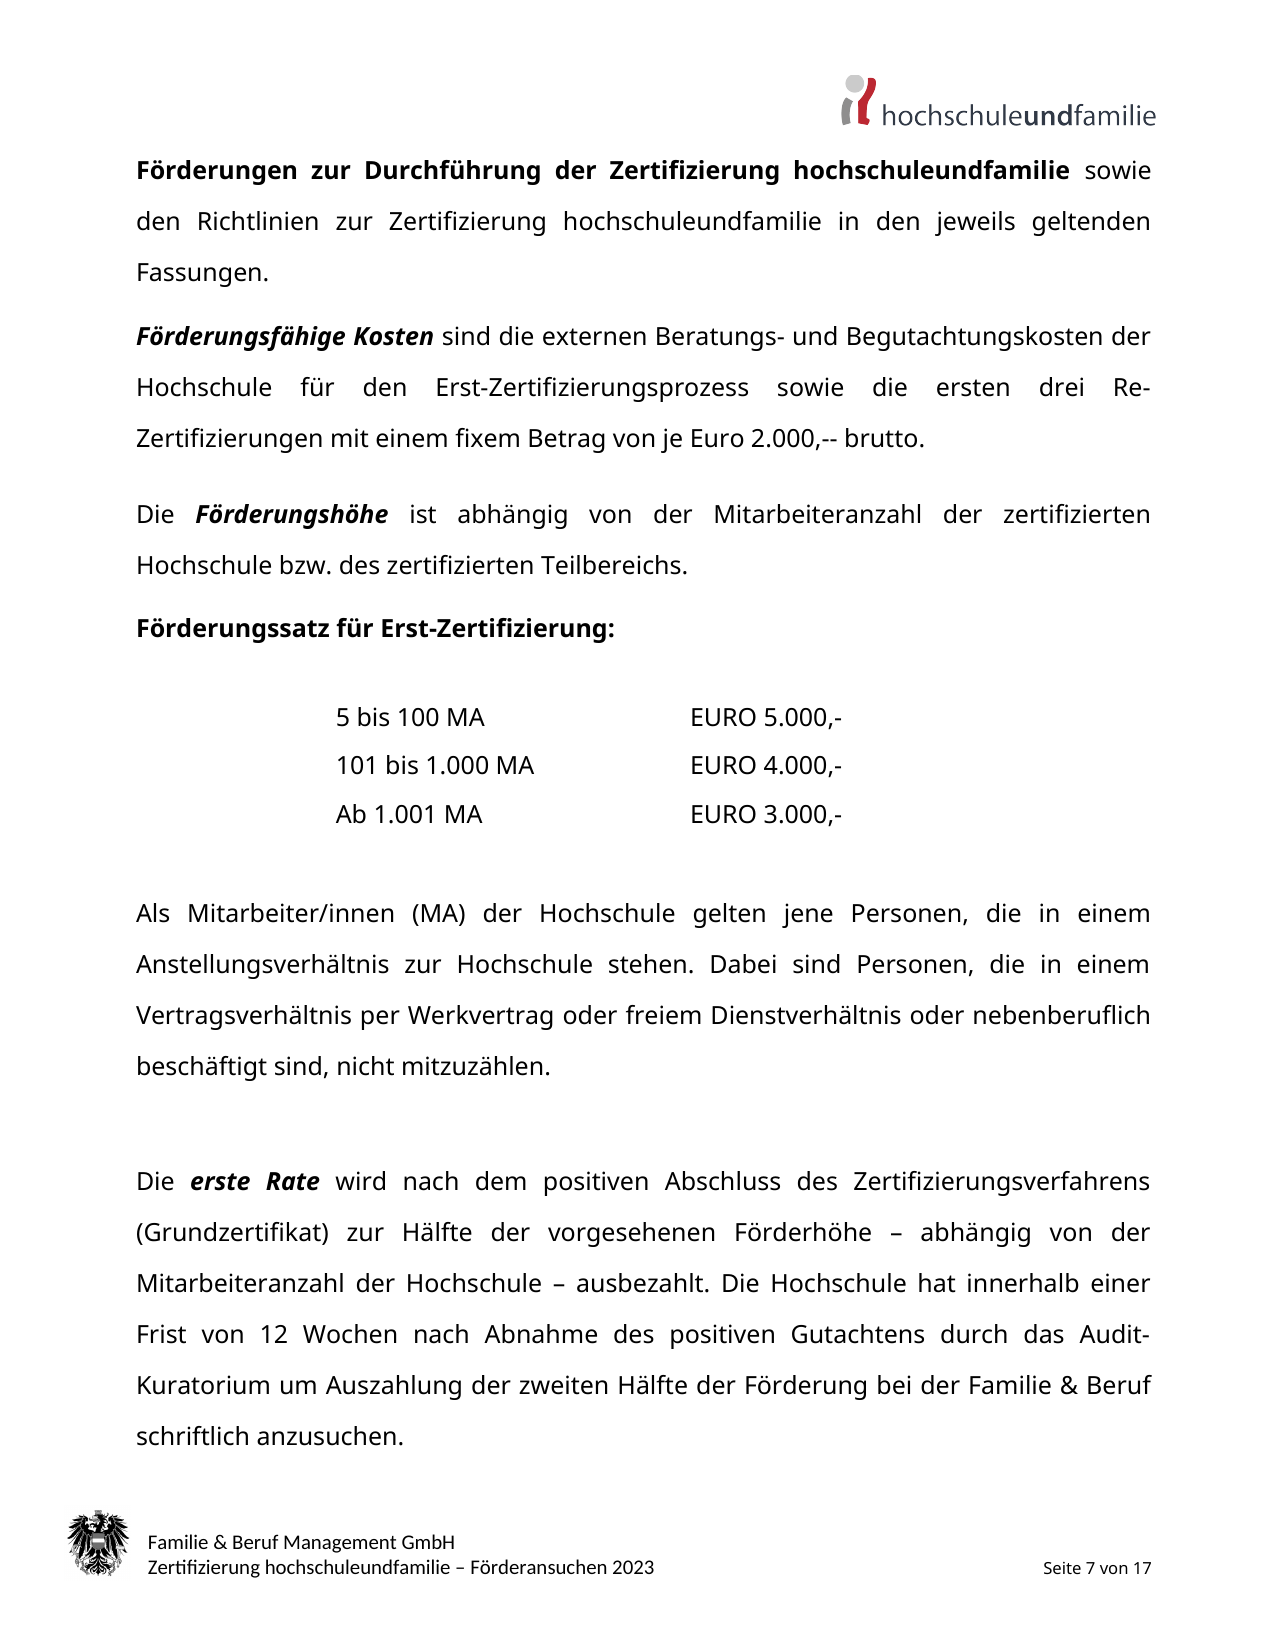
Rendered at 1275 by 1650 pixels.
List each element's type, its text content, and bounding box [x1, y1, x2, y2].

picture [841, 75, 1157, 133]
picture [64, 1505, 132, 1581]
